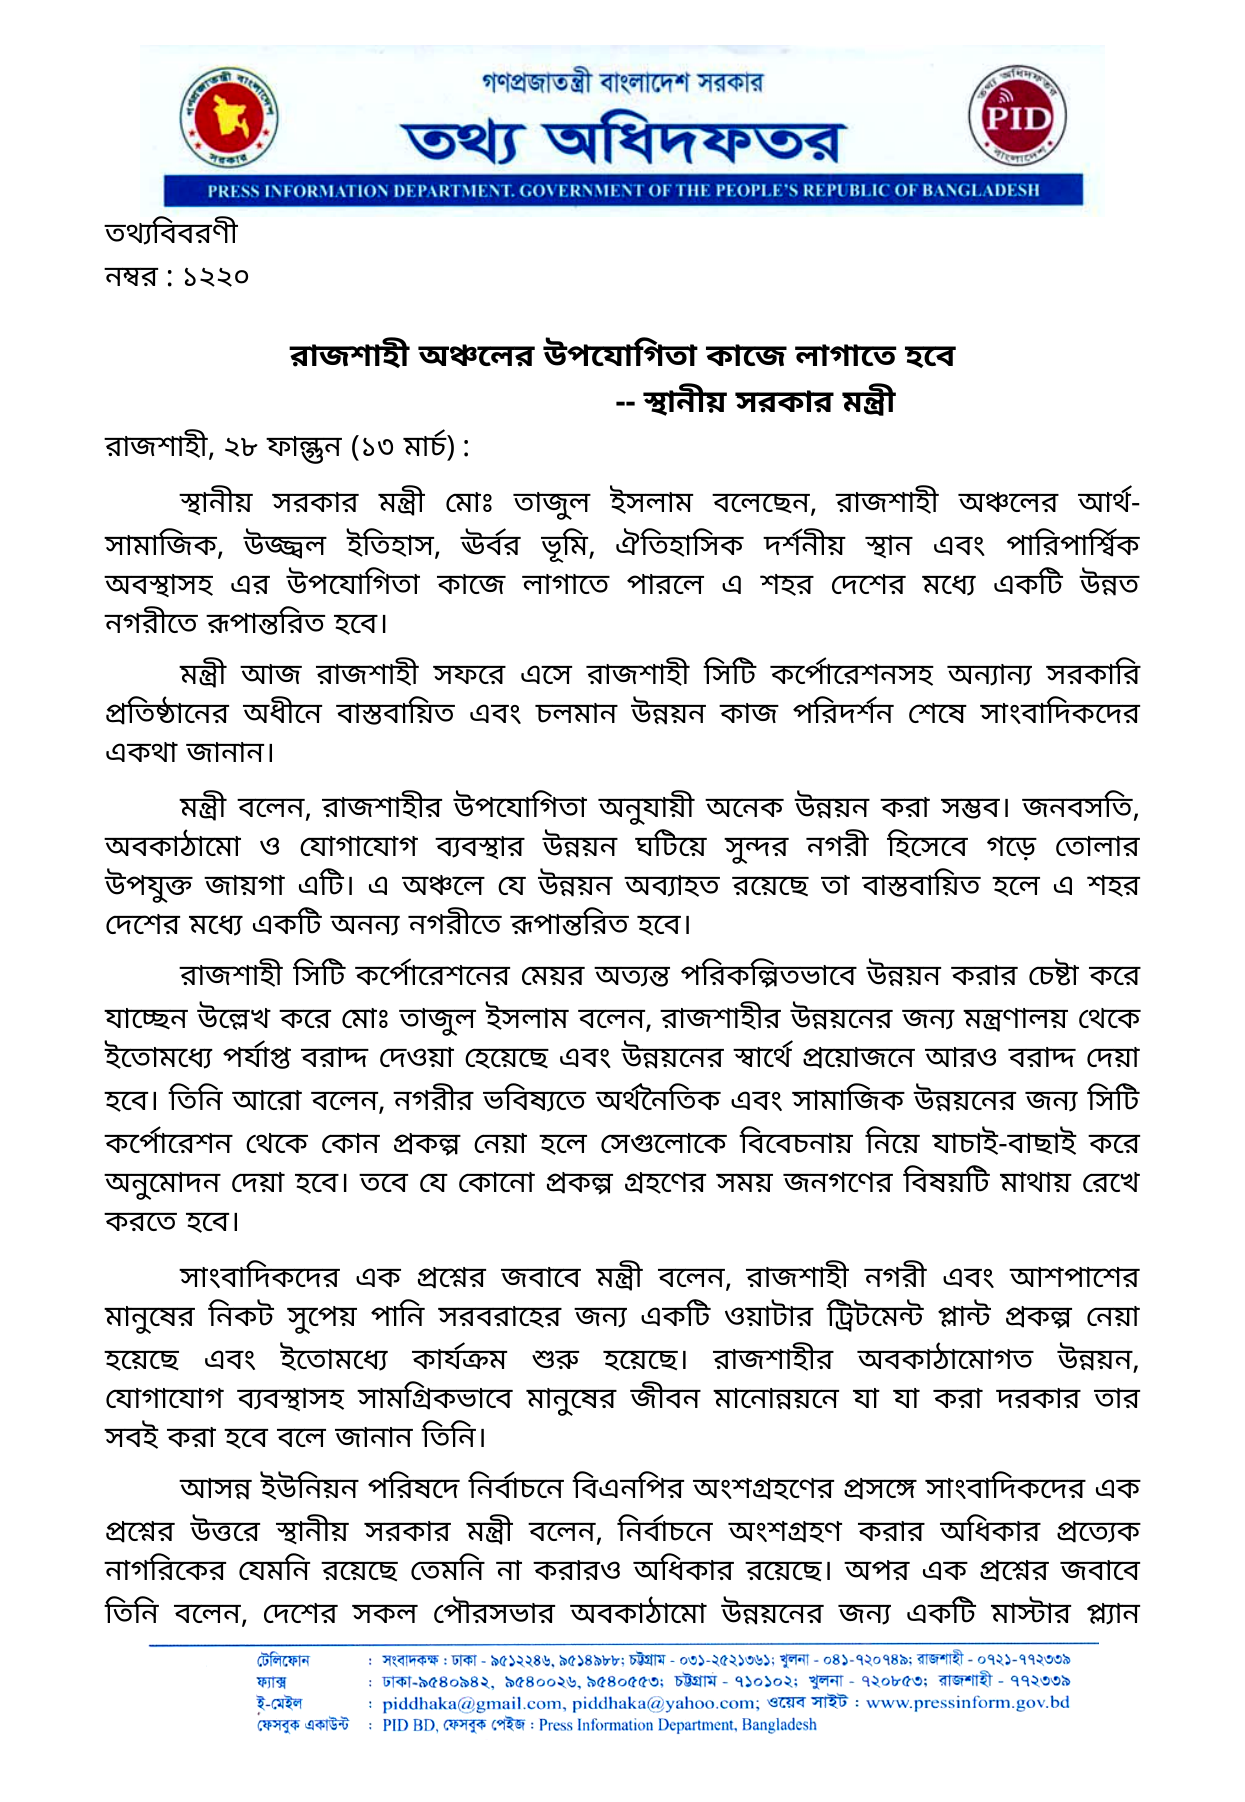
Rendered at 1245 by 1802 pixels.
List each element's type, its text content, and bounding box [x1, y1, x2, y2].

picture [146, 1640, 1099, 1742]
text সাংবাদিকদের এক প্রশ্নের জবাবে মন্ত্রী বলেন, রাজশাহী নগরী এবং আশপাশের মানুষের নিকট সুপেয় পানি সরবরাহের জন্য একটি ওয়াটার ট্রিটমেন্ট প্লান্ট প্রকল্প নেয়া হয়েছে এবং ইতোমধ্যে কার্যক্রম শুরু হয়েছে। রাজশাহীর অবকাঠামোগত উন্নয়ন, যোগাযোগ ব্যবস্থাসহ সামগ্রিকভাবে মানুষের জীবন মানোন্নয়নে যা যা করা দরকার তার সবই করা হবে বলে জানান তিনি। [105, 1256, 1140, 1459]
text রাজশাহী, ২৮ ফাল্গুন (১৩ মার্চ) : [105, 426, 1140, 468]
text মন্ত্রী আজ রাজশাহী সফরে এসে রাজশাহী সিটি কর্পোরেশনসহ অন্যান্য সরকারি প্রতিষ্ঠানের অধীনে বাস্তবায়িত এবং চলমান উন্নয়ন কাজ পরিদর্শন শেষে সাংবাদিকদের একথা জানান। [105, 657, 1140, 774]
text রাজশাহী সিটি কর্পোরেশনের মেয়র অত্যন্ত পরিকল্পিতভাবে উন্নয়ন করার চেষ্টা করে যাচ্ছেন উল্লেখ করে মোঃ তাজুল ইসলাম বলেন, রাজশাহীর উন্নয়নের জন্য মন্ত্রণালয় থেকে ইতোমধ্যে পর্যাপ্ত বরাদ্দ দেওয়া হেয়েছে এবং উন্নয়নের স্বার্থে প্রয়োজনে আরও বরাদ্দ দেয়া হবে। তিনি আরো বলেন, নগরীর ভবিষ্যতে অর্থনৈতিক এবং সামাজিক উন্নয়নের জন্য সিটি কর্পোরেশন থেকে কোন প্রকল্প নেয়া হলে সেগুলোকে বিবেচনায় নিয়ে যাচাই-বাছাই করে অনুমোদন দেয়া হবে। তবে যে কোনো প্রকল্প গ্রহণের সময় জনগণের বিষয়টি মাথায় রেখে করতে হবে। [105, 959, 1140, 1243]
text রাজশাহী অঞ্চলের উপযোগিতা কাজে লাগাতে হবে [105, 338, 1140, 379]
text মন্ত্রী বলেন, রাজশাহীর উপযোগিতা অনুযায়ী অনেক উন্নয়ন করা সম্ভব। জনবসতি, অবকাঠামো ও যোগাযোগ ব্যবস্থার উন্নয়ন ঘটিয়ে সুন্দর নগরী হিসেবে গড়ে তোলার উপযুক্ত জায়গা এটি। এ অঞ্চলে যে উন্নয়ন অব্যাহত রয়েছে তা বাস্তবায়িত হলে এ শহর দেশের মধ্যে একটি অনন্য নগরীতে রূপান্তরিত হবে। [105, 787, 1140, 946]
text তথ্যবিবরণী নম্বর : ১২২০ [105, 216, 1140, 298]
text স্থানীয় সরকার মন্ত্রী মোঃ তাজুল ইসলাম বলেছেন, রাজশাহী অঞ্চলের আর্থ-সামাজিক, উজ্জ্বল ইতিহাস, ঊর্বর ভূমি, ঐতিহাসিক দর্শনীয় স্থান এবং পারিপার্শ্বিক অবস্থাসহ এর উপযোগিতা কাজে লাগাতে পারলে এ শহর দেশের মধ্যে একটি উন্নত নগরীতে রূপান্তরিত হবে। [105, 481, 1140, 645]
text -- স্থানীয় সরকার মন্ত্রী [105, 379, 1140, 426]
